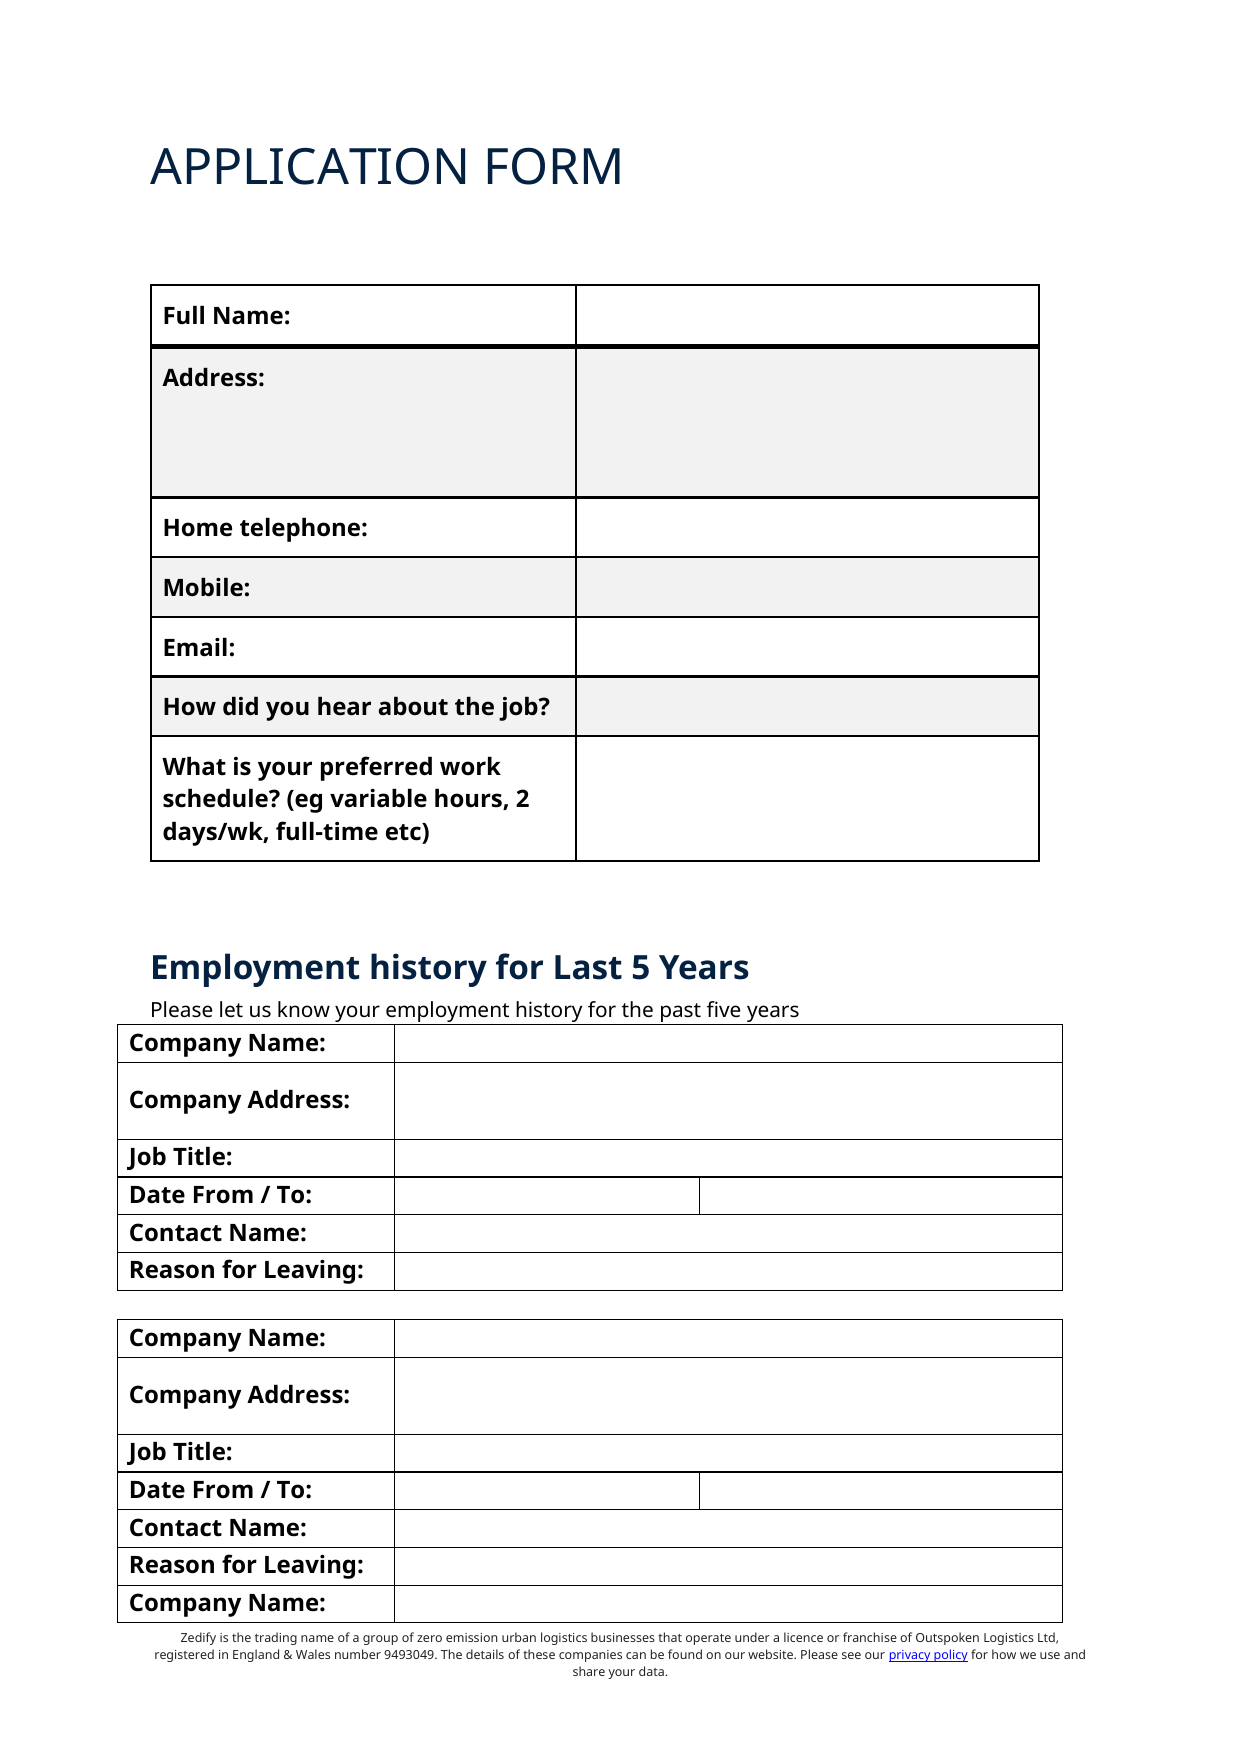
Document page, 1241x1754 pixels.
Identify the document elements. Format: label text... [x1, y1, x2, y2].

table_cell How did you hear about the job? [152, 678, 575, 735]
table_cell Company Name: [118, 1586, 394, 1622]
table_cell [395, 1140, 1062, 1176]
table_cell [395, 1215, 1062, 1252]
table_cell [395, 1548, 1062, 1584]
table_cell Job Title: [118, 1140, 394, 1176]
table_header Full Name: [152, 286, 575, 344]
table_cell Home telephone: [152, 499, 575, 556]
table_cell [395, 1586, 1062, 1622]
table_header [395, 1025, 1062, 1062]
text Please let us know your employment history for the past five years [150, 996, 1090, 1024]
table_header Company Name: [118, 1320, 394, 1357]
table_cell Address: [152, 349, 575, 496]
subtitle Employment history for Last 5 Years [150, 944, 1090, 989]
table_cell [700, 1473, 1062, 1509]
table_cell Company Address: [118, 1063, 394, 1139]
table_cell [577, 678, 1038, 735]
table_cell [577, 499, 1038, 556]
table_cell [700, 1178, 1062, 1214]
table_cell [577, 737, 1038, 860]
table_cell Mobile: [152, 558, 575, 616]
table_cell [395, 1178, 699, 1214]
table_cell [577, 618, 1038, 675]
table_cell Reason for Leaving: [118, 1253, 394, 1289]
table_cell [395, 1253, 1062, 1289]
table_header [395, 1320, 1062, 1357]
table_cell [395, 1435, 1062, 1471]
table_cell Company Address: [118, 1358, 394, 1434]
table_cell [395, 1510, 1062, 1547]
table_cell [577, 349, 1038, 496]
table_cell Date From / To: [118, 1178, 394, 1214]
table_header [577, 286, 1038, 344]
table_cell [395, 1358, 1062, 1434]
table_cell [395, 1063, 1062, 1139]
table_cell Contact Name: [118, 1510, 394, 1547]
table_cell Contact Name: [118, 1215, 394, 1252]
table_cell What is your preferred work schedule? (eg variable hours, 2 days/wk, full-time etc) [152, 737, 575, 860]
table_cell [577, 558, 1038, 616]
table_cell Reason for Leaving: [118, 1548, 394, 1584]
table_cell [395, 1473, 699, 1509]
text We provide technical training on the vehicles and other areas at our expense.APPLICATION FORM [150, 131, 1090, 199]
table_header Company Name: [118, 1025, 394, 1062]
table_cell Date From / To: [118, 1473, 394, 1509]
table_cell Job Title: [118, 1435, 394, 1471]
table_cell Email: [152, 618, 575, 675]
